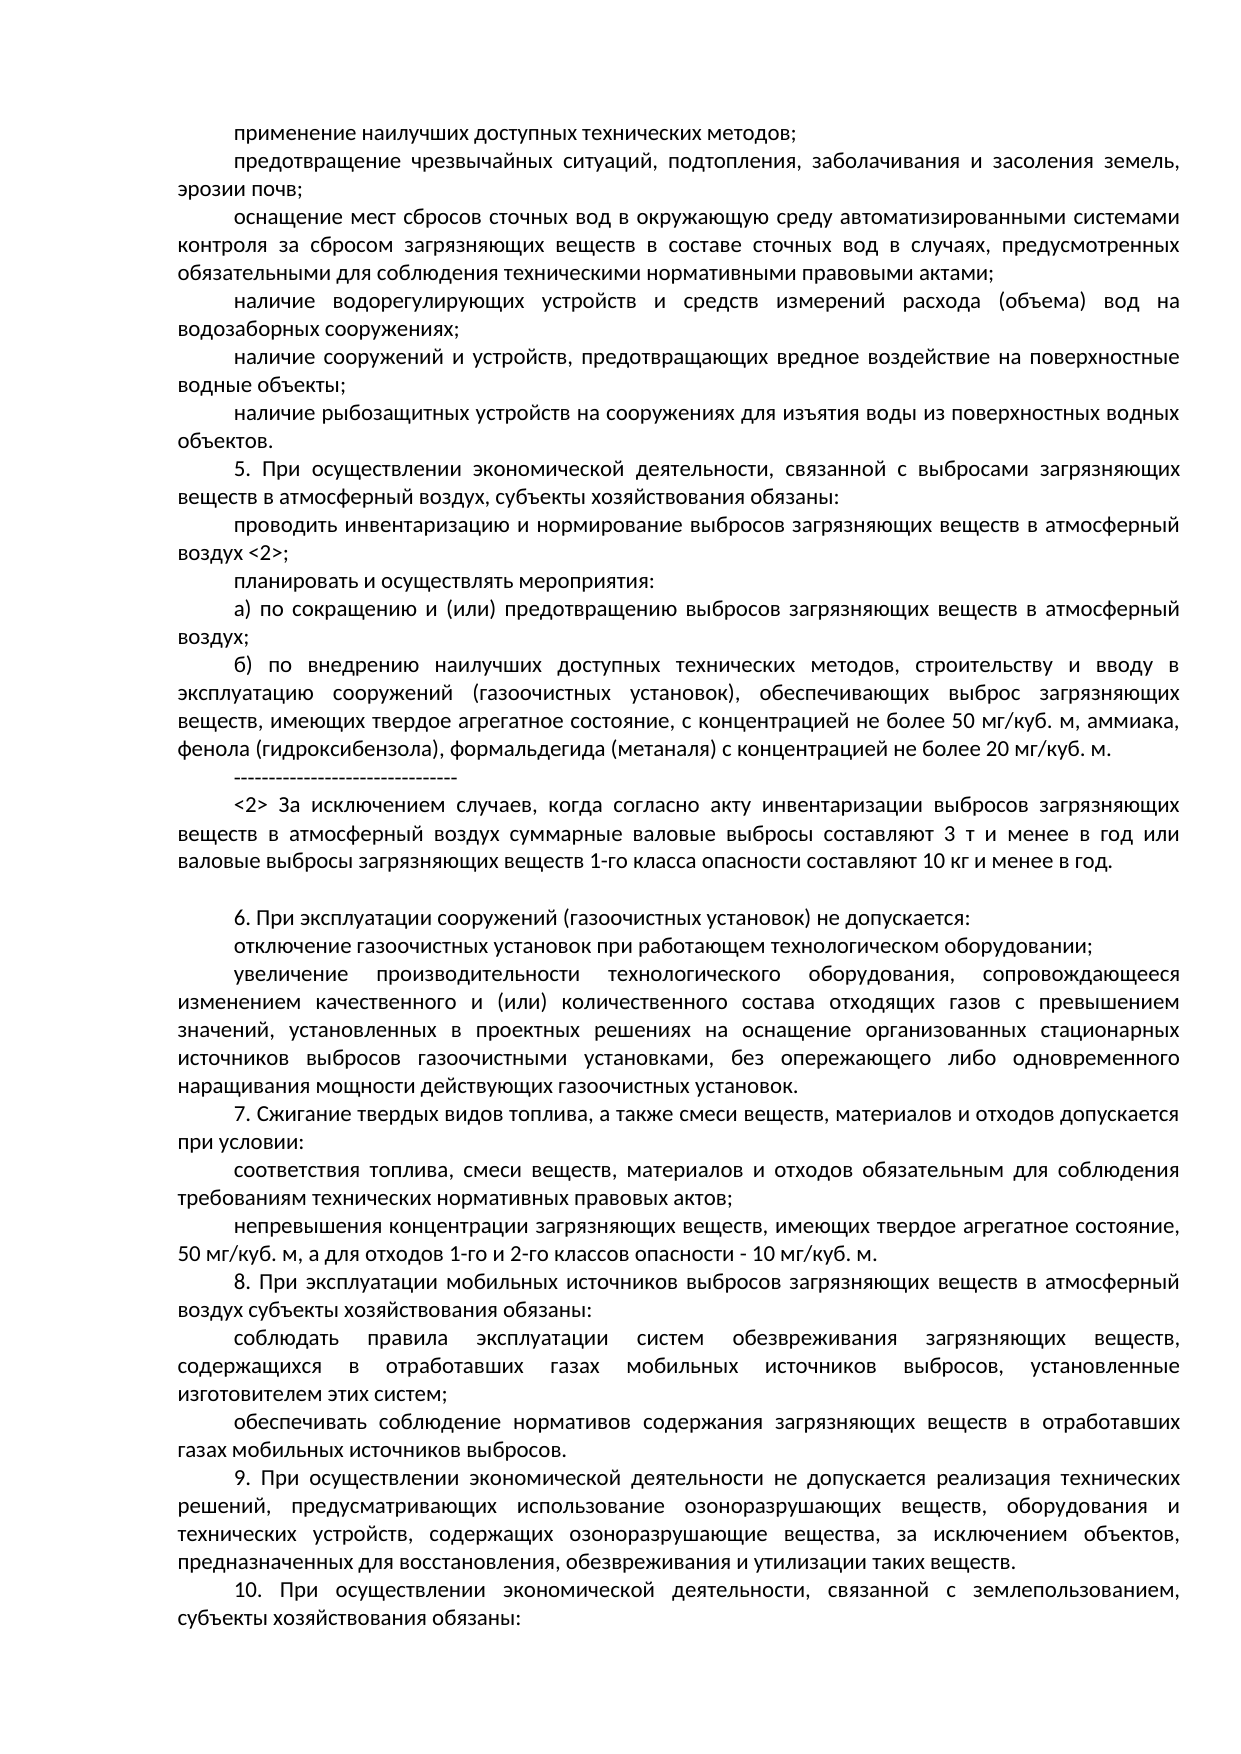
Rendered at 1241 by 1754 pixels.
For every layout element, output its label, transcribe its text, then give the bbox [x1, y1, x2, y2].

text наличие рыбозащитных устройств на сооружениях для изъятия воды из поверхностных водных объектов. [177, 398, 1181, 454]
text наличие водорегулирующих устройств и средств измерений расхода (объема) вод на водозаборных сооружениях; [177, 286, 1181, 342]
text соответствия топлива, смеси веществ, материалов и отходов обязательным для соблюдения требованиям технических нормативных правовых актов; [177, 1155, 1181, 1211]
text отключение газоочистных установок при работающем технологическом оборудовании; [177, 931, 1181, 959]
text 5. При осуществлении экономической деятельности, связанной с выбросами загрязняющих веществ в атмосферный воздух, субъекты хозяйствования обязаны: [177, 454, 1181, 510]
text наличие сооружений и устройств, предотвращающих вредное воздействие на поверхностные водные объекты; [177, 342, 1181, 398]
text применение наилучших доступных технических методов; [177, 118, 1181, 146]
text 6. При эксплуатации сооружений (газоочистных установок) не допускается: [177, 903, 1181, 931]
text 9. При осуществлении экономической деятельности не допускается реализация технических решений, предусматривающих использование озоноразрушающих веществ, оборудования и технических устройств, содержащих озоноразрушающие вещества, за исключением объектов, предназначенных для восстановления, обезвреживания и утилизации таких веществ. [177, 1463, 1181, 1575]
text обеспечивать соблюдение нормативов содержания загрязняющих веществ в отработавших газах мобильных источников выбросов. [177, 1407, 1181, 1463]
text 8. При эксплуатации мобильных источников выбросов загрязняющих веществ в атмосферный воздух субъекты хозяйствования обязаны: [177, 1267, 1181, 1323]
text -------------------------------- [177, 763, 1181, 791]
text увеличение производительности технологического оборудования, сопровождающееся изменением качественного и (или) количественного состава отходящих газов с превышением значений, установленных в проектных решениях на оснащение организованных стационарных источников выбросов газоочистными установками, без опережающего либо одновременного наращивания мощности действующих газоочистных установок. [177, 959, 1181, 1099]
text предотвращение чрезвычайных ситуаций, подтопления, заболачивания и засоления земель, эрозии почв; [177, 146, 1181, 202]
text 7. Сжигание твердых видов топлива, а также смеси веществ, материалов и отходов допускается при условии: [177, 1099, 1181, 1155]
text 10. При осуществлении экономической деятельности, связанной с землепользованием, субъекты хозяйствования обязаны: [177, 1575, 1181, 1631]
text б) по внедрению наилучших доступных технических методов, строительству и вводу в эксплуатацию сооружений (газоочистных установок), обеспечивающих выброс загрязняющих веществ, имеющих твердое агрегатное состояние, с концентрацией не более 50 мг/куб. м, аммиака, фенола (гидроксибензола), формальдегида (метаналя) с концентрацией не более 20 мг/куб. м. [177, 651, 1181, 763]
text планировать и осуществлять мероприятия: [177, 566, 1181, 594]
text а) по сокращению и (или) предотвращению выбросов загрязняющих веществ в атмосферный воздух; [177, 594, 1181, 651]
text оснащение мест сбросов сточных вод в окружающую среду автоматизированными системами контроля за сбросом загрязняющих веществ в составе сточных вод в случаях, предусмотренных обязательными для соблюдения техническими нормативными правовыми актами; [177, 202, 1181, 286]
text соблюдать правила эксплуатации систем обезвреживания загрязняющих веществ, содержащихся в отработавших газах мобильных источников выбросов, установленные изготовителем этих систем; [177, 1323, 1181, 1407]
text непревышения концентрации загрязняющих веществ, имеющих твердое агрегатное состояние, 50 мг/куб. м, а для отходов 1-го и 2-го классов опасности - 10 мг/куб. м. [177, 1211, 1181, 1267]
text <2> За исключением случаев, когда согласно акту инвентаризации выбросов загрязняющих веществ в атмосферный воздух суммарные валовые выбросы составляют 3 т и менее в год или валовые выбросы загрязняющих веществ 1-го класса опасности составляют 10 кг и менее в год. [177, 791, 1181, 875]
text проводить инвентаризацию и нормирование выбросов загрязняющих веществ в атмосферный воздух <2>; [177, 510, 1181, 566]
